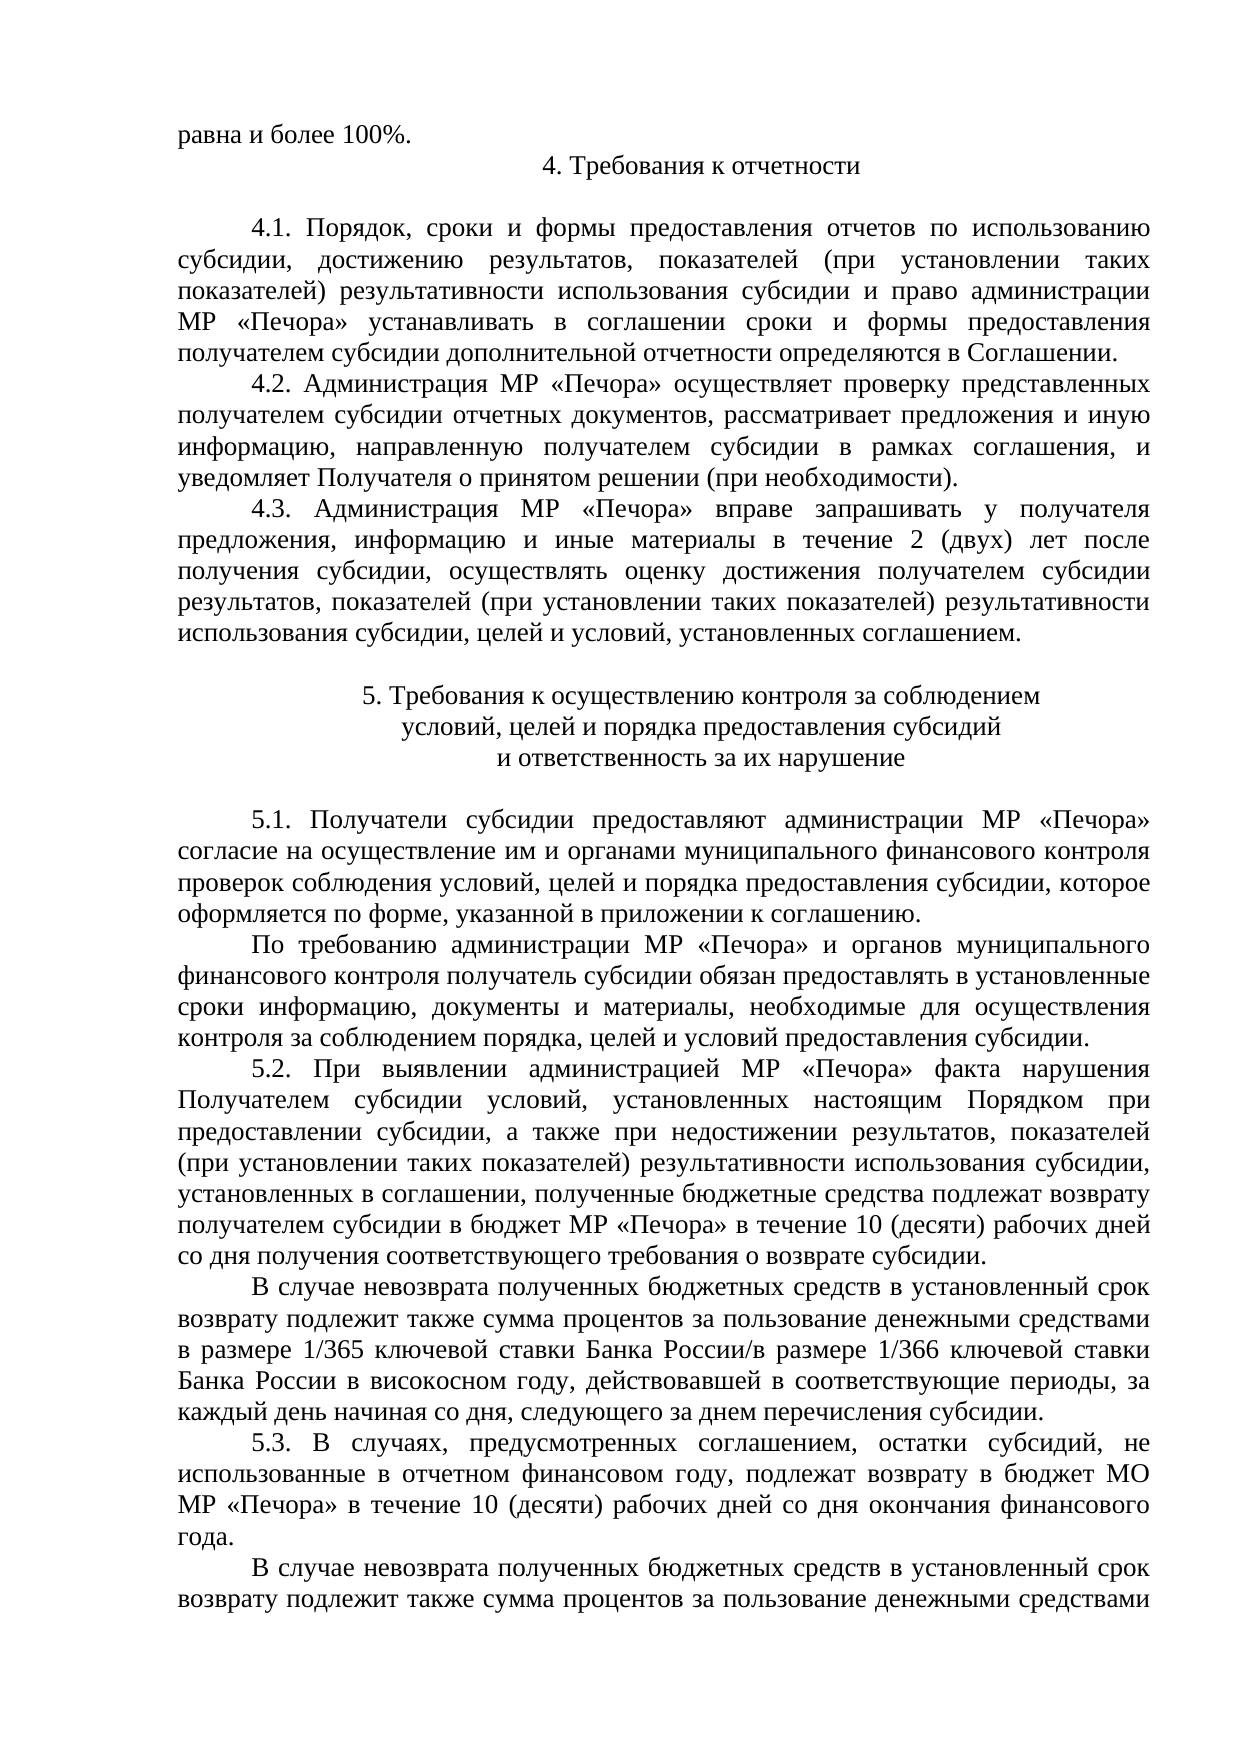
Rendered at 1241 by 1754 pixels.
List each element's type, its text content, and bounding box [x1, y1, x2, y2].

text 5.3. В случаях, предусмотренных соглашением, остатки субсидий, не использованные в отчетном финансовом году, подлежат возврату в бюджет МО МР «Печора» в течение 10 (десяти) рабочих дней со дня окончания финансового года. [177, 1426, 1152, 1551]
text 4.1. Порядок, сроки и формы предоставления отчетов по использованию субсидии, достижению результатов, показателей (при установлении таких показателей) результативности использования субсидии и право администрации МР «Печора» устанавливать в соглашении сроки и формы предоставления получателем субсидии дополнительной отчетности определяются в Соглашении. [177, 212, 1152, 367]
text 5.2. При выявлении администрацией МР «Печора» факта нарушения Получателем субсидии условий, установленных настоящим Порядком при предоставлении субсидии, а также при недостижении результатов, показателей (при установлении таких показателей) результативности использования субсидии, установленных в соглашении, полученные бюджетные средства подлежат возврату получателем субсидии в бюджет МР «Печора» в течение 10 (десяти) рабочих дней со дня получения соответствующего требования о возврате субсидии. [177, 1052, 1152, 1271]
text 4. Требования к отчетности [177, 149, 1152, 180]
text и ответственность за их нарушение [177, 741, 1152, 772]
text 4.3. Администрация МР «Печора» вправе запрашивать у получателя предложения, информацию и иные материалы в течение 2 (двух) лет после получения субсидии, осуществлять оценку достижения получателем субсидии результатов, показателей (при установлении таких показателей) результативности использования субсидии, целей и условий, установленных соглашением. [177, 492, 1152, 648]
text 5.1. Получатели субсидии предоставляют администрации МР «Печора» согласие на осуществление им и органами муниципального финансового контроля проверок соблюдения условий, целей и порядка предоставления субсидии, которое оформляется по форме, указанной в приложении к соглашению. [177, 803, 1152, 928]
text 4.2. Администрация МР «Печора» осуществляет проверку представленных получателем субсидии отчетных документов, рассматривает предложения и иную информацию, направленную получателем субсидии в рамках соглашения, и уведомляет Получателя о принятом решении (при необходимости). [177, 367, 1152, 492]
text По требованию администрации МР «Печора» и органов муниципального финансового контроля получатель субсидии обязан предоставлять в установленные сроки информацию, документы и материалы, необходимые для осуществления контроля за соблюдением порядка, целей и условий предоставления субсидии. [177, 928, 1152, 1052]
text 5. Требования к осуществлению контроля за соблюдением [177, 679, 1152, 710]
text условий, целей и порядка предоставления субсидий [177, 710, 1152, 741]
